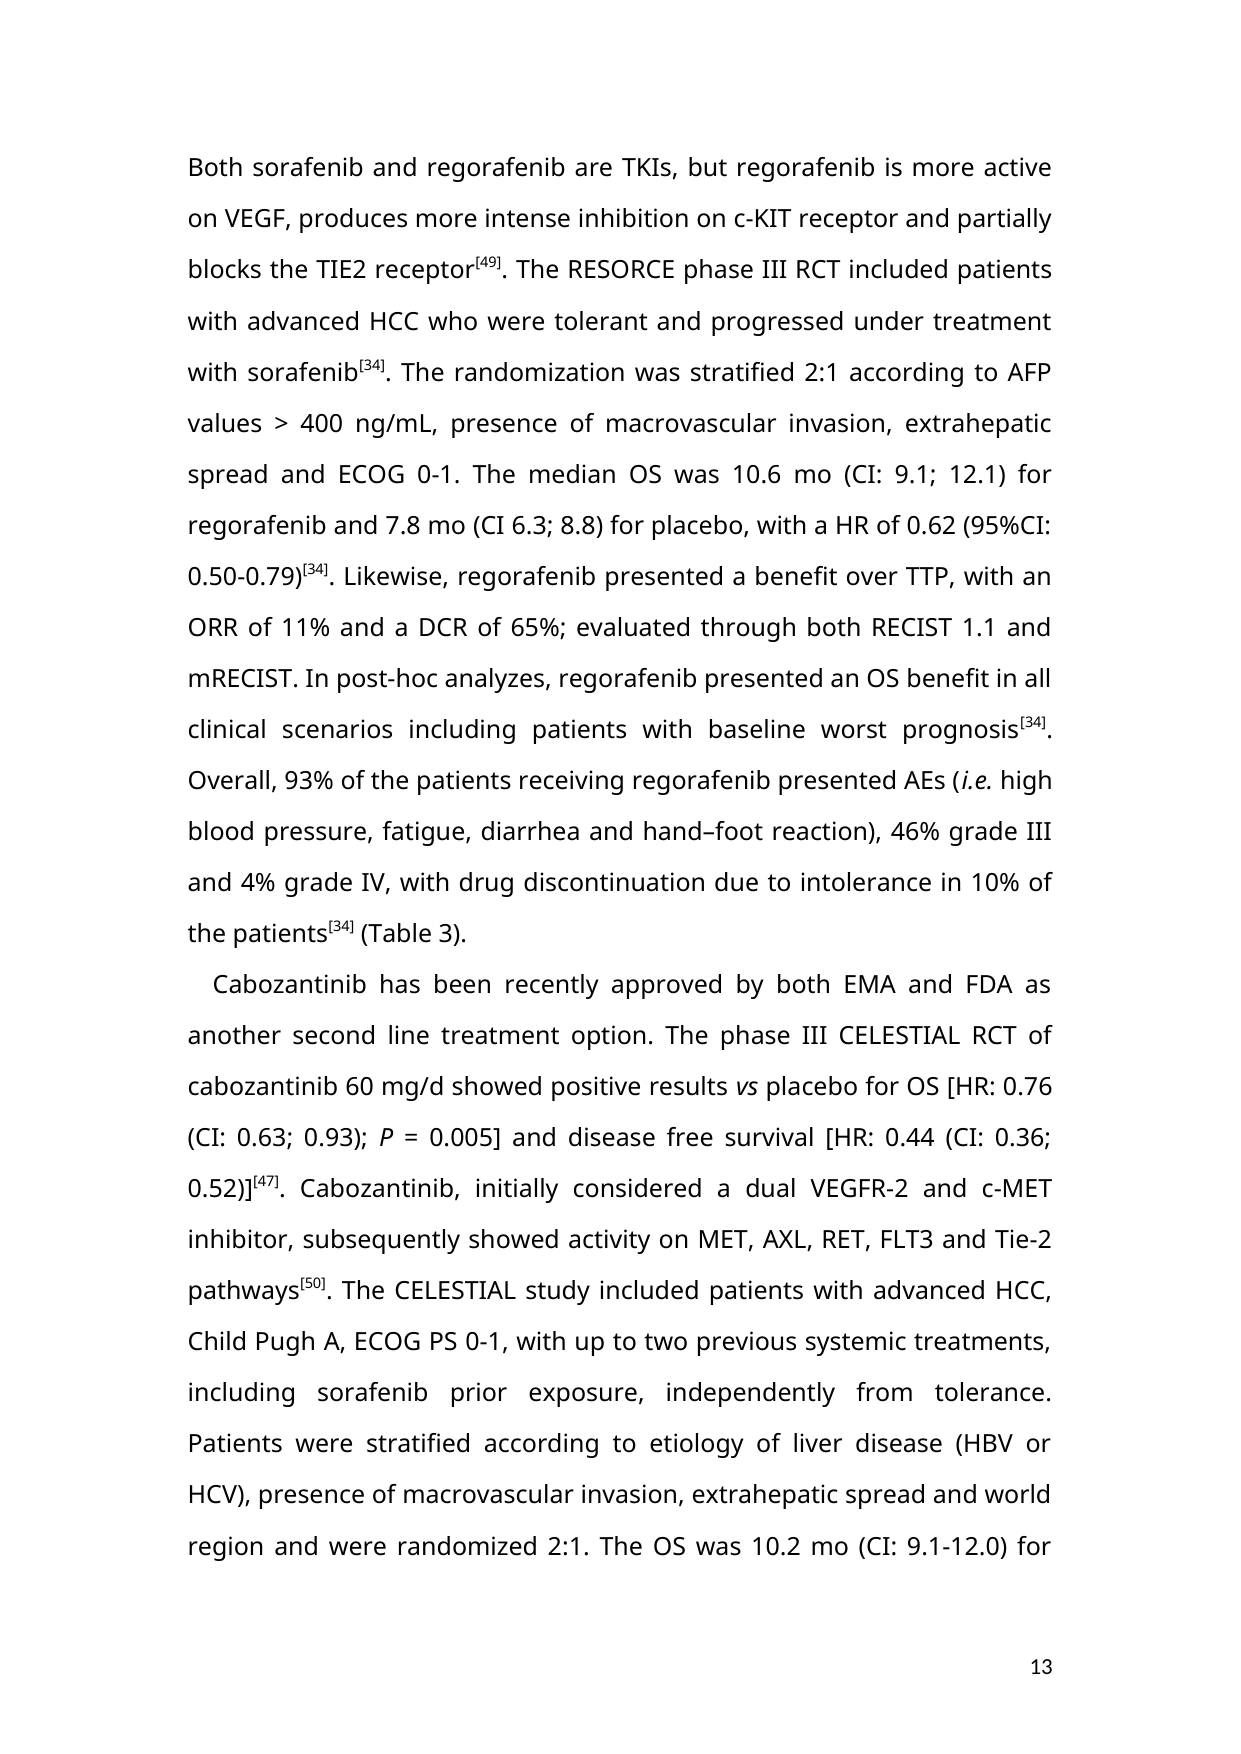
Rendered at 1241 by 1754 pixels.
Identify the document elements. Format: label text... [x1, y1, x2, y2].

text Both sorafenib and regorafenib are TKIs, but regorafenib is more active on VEGF, produces more intense inhibition on c-KIT receptor and partially blocks the TIE2 receptor[49]. The RESORCE phase III RCT included patients with advanced HCC who were tolerant and progressed under treatment with sorafenib[34]. The randomization was stratified 2:1 according to AFP values > 400 ng/mL, presence of macrovascular invasion, extrahepatic spread and ECOG 0-1. The median OS was 10.6 mo (CI: 9.1; 12.1) for regorafenib and 7.8 mo (CI 6.3; 8.8) for placebo, with a HR of 0.62 (95%CI: 0.50-0.79)[34]. Likewise, regorafenib presented a benefit over TTP, with an ORR of 11% and a DCR of 65%; evaluated through both RECIST 1.1 and mRECIST. In post-hoc analyzes, regorafenib presented an OS benefit in all clinical scenarios including patients with baseline worst prognosis[34]. Overall, 93% of the patients receiving regorafenib presented AEs (i.e. high blood pressure, fatigue, diarrhea and hand–foot reaction), 46% grade III and 4% grade IV, with drug discontinuation due to intolerance in 10% of the patients[34] (Table 3). [187, 150, 1053, 950]
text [187, 967, 1053, 1562]
